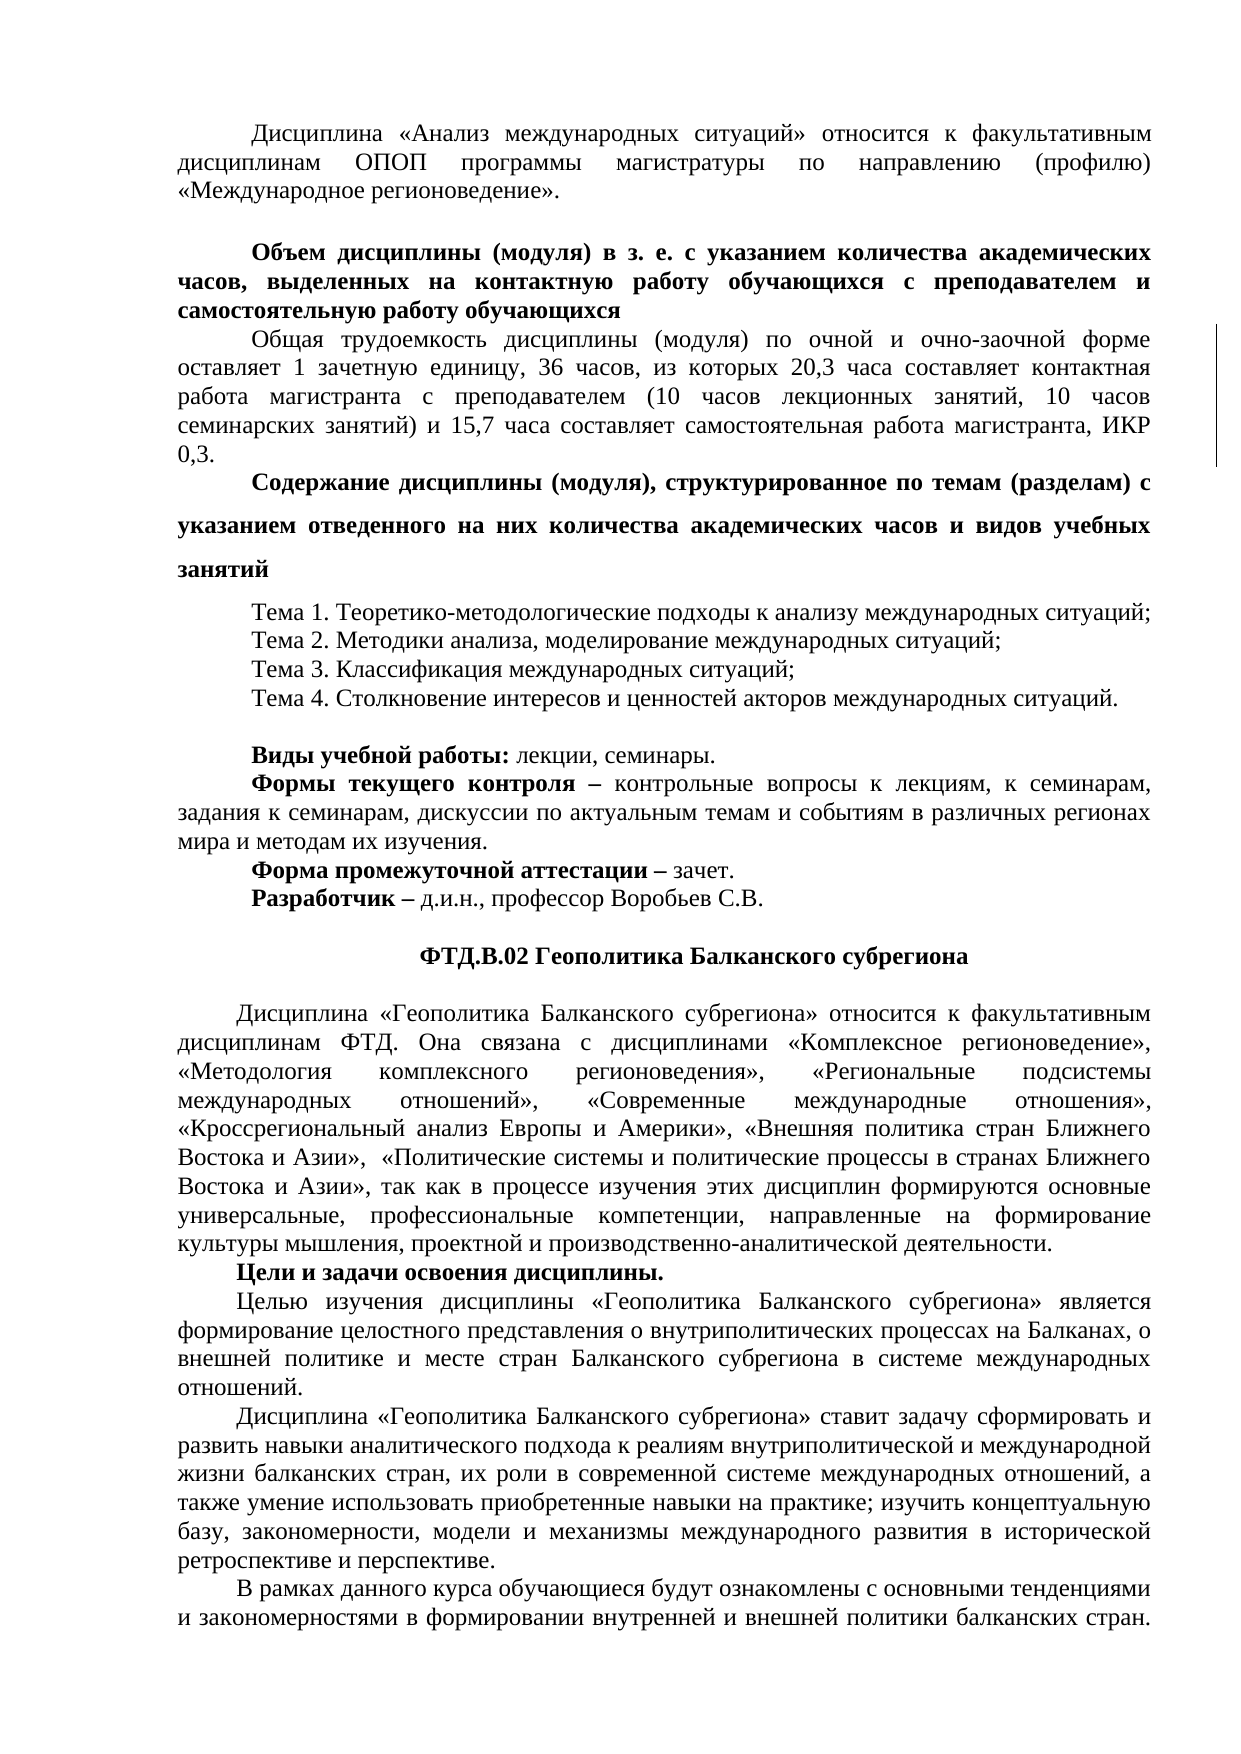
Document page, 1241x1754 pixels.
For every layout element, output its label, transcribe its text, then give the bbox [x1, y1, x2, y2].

text Формы текущего контроля – контрольные вопросы к лекциям, к семинарам, задания к семинарам, дискуссии по актуальным темам и событиям в различных регионах мира и методам их изучения. [177, 768, 1152, 855]
text Тема 4. Столкновение интересов и ценностей акторов международных ситуаций. [177, 683, 1152, 712]
text Цели и задачи освоения дисциплины. [177, 1257, 1152, 1286]
text Дисциплина «Геополитика Балканского субрегиона» относится к факультативным дисциплинам ФТД. Она связана с дисциплинами «Комплексное регионоведение», «Методология комплексного регионоведения», «Региональные подсистемы международных отношений», «Современные международные отношения», «Кроссрегиональный анализ Европы и Америки», «Внешняя политика стран Ближнего Востока и Азии», «Политические системы и политические процессы в странах Ближнего Востока и Азии», так как в процессе изучения этих дисциплин формируются основные универсальные, профессиональные компетенции, направленные на формирование культуры мышления, проектной и производственно-аналитической деятельности. [177, 998, 1152, 1257]
text Тема 3. Классификация международных ситуаций; [177, 654, 1152, 683]
text Содержание дисциплины (модуля), структурированное по темам (разделам) с указанием отведенного на них количества академических часов и видов учебных занятий [177, 467, 1152, 582]
text Тема 2. Методики анализа, моделирование международных ситуаций; [177, 626, 1152, 654]
text Разработчик – д.и.н., профессор Воробьев С.В. [177, 883, 1152, 912]
text Дисциплина «Анализ международных ситуаций» относится к факультативным дисциплинам ОПОП программы магистратуры по направлению (профилю) «Международное регионоведение». [177, 118, 1152, 204]
text Целью изучения дисциплины «Геополитика Балканского субрегиона» является формирование целостного представления о внутриполитических процессах на Балканах, о внешней политике и месте стран Балканского субрегиона в системе международных отношений. [177, 1286, 1152, 1401]
text Форма промежуточной аттестации – зачет. [177, 855, 1152, 883]
text Виды учебной работы: лекции, семинары. [177, 740, 1152, 768]
text ФТД.В.02 Геополитика Балканского субрегиона [177, 941, 1152, 970]
text Общая трудоемкость дисциплины (модуля) по очной и очно-заочной форме оставляет 1 зачетную единицу, 36 часов, из которых 20,3 часа составляет контактная работа магистранта с преподавателем (10 часов лекционных занятий, 10 часов семинарских занятий) и 15,7 часа составляет самостоятельная работа магистранта, ИКР 0,3. [177, 324, 1152, 467]
text Дисциплина «Геополитика Балканского субрегиона» ставит задачу сформировать и развить навыки аналитического подхода к реалиям внутриполитической и международной жизни балканских стран, их роли в современной системе международных отношений, а также умение использовать приобретенные навыки на практике; изучить концептуальную базу, закономерности, модели и механизмы международного развития в исторической ретроспективе и перспективе. [177, 1401, 1152, 1573]
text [177, 1573, 1152, 1631]
text Объем дисциплины (модуля) в з. е. с указанием количества академических часов, выделенных на контактную работу обучающихся с преподавателем и самостоятельную работу обучающихся [177, 237, 1152, 324]
text Тема 1. Теоретико-методологические подходы к анализу международных ситуаций; [177, 597, 1152, 626]
